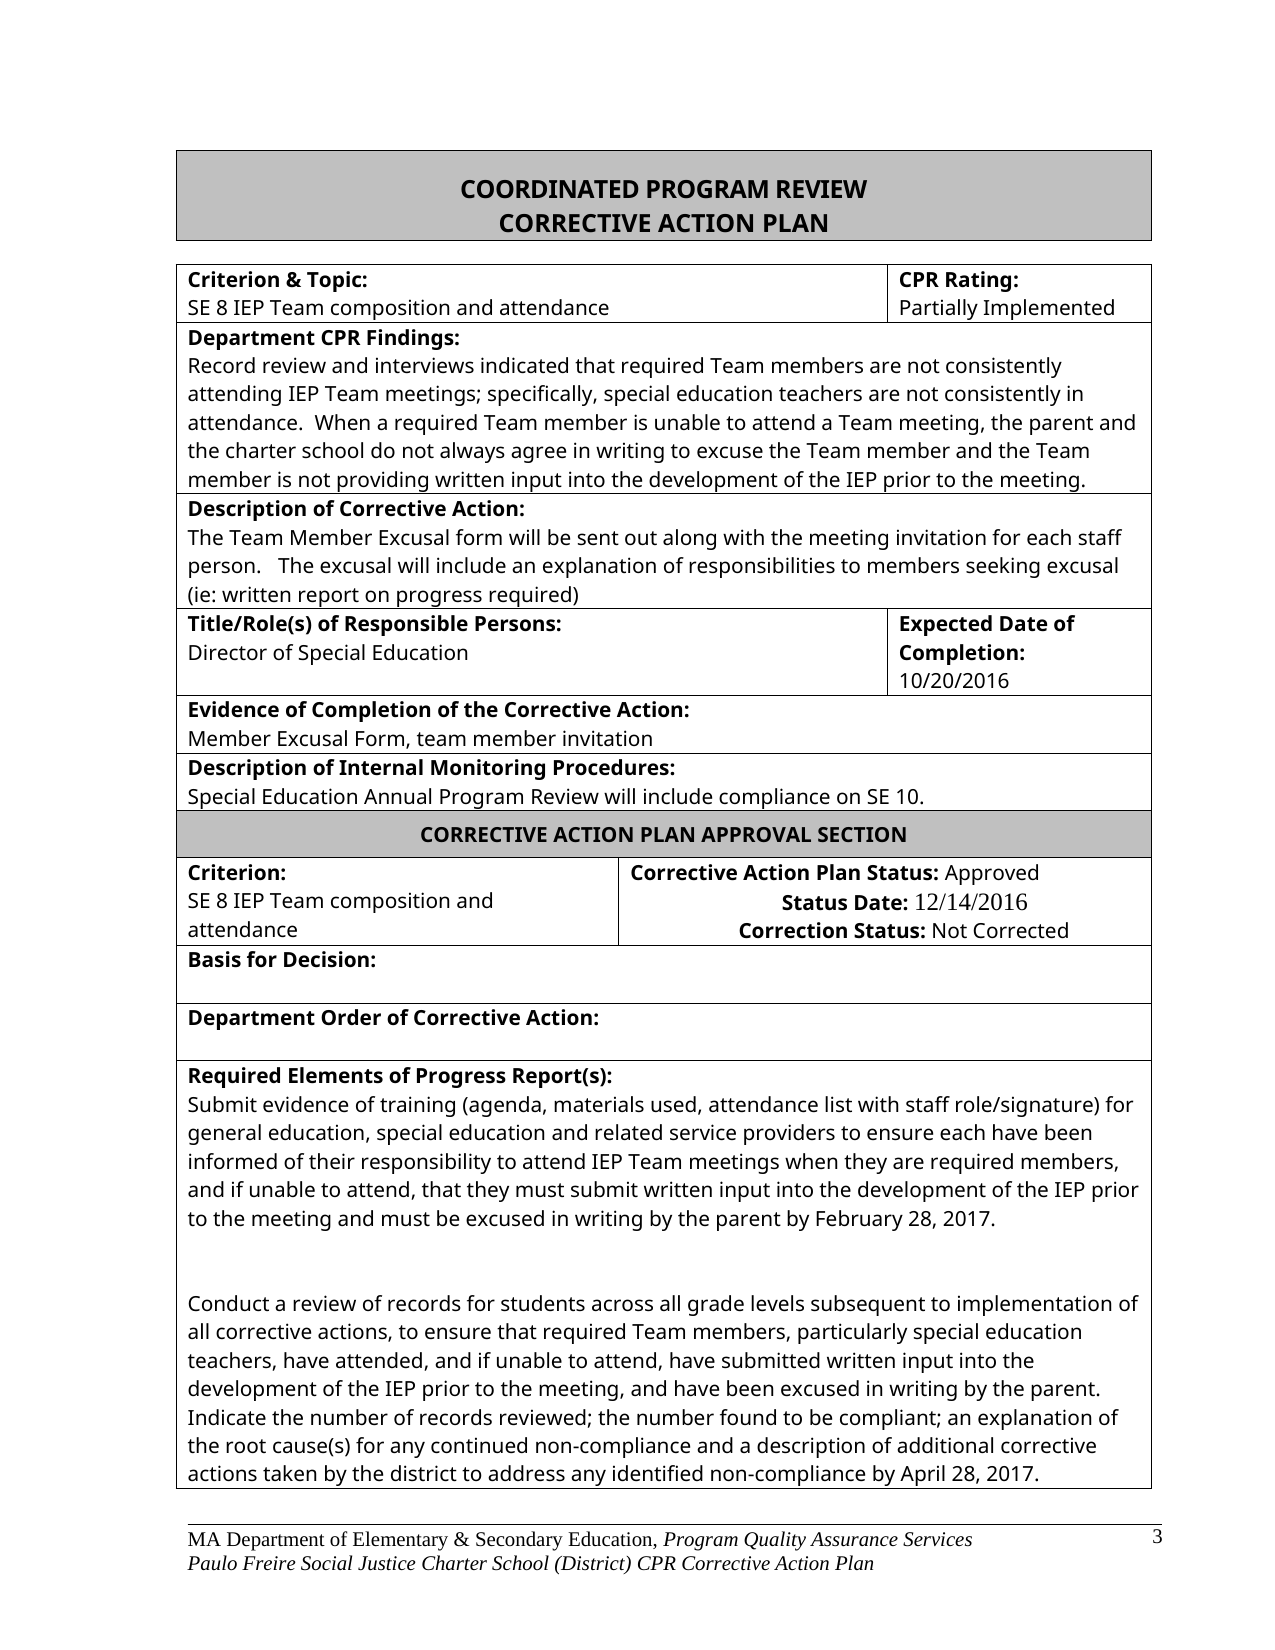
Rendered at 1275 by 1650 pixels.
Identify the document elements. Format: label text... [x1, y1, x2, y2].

table_header COORDINATED PROGRAM REVIEW CORRECTIVE ACTION PLAN [177, 151, 1151, 240]
table_cell Criterion: SE 8 IEP Team composition and attendance [177, 858, 618, 944]
table_cell Description of Corrective Action: The Team Member Excusal form will be sent out along with the meeting invitation for each staff person. The excusal will include an explanation of responsibilities to members seeking excusal (ie: written report on progress required) [177, 494, 1151, 608]
table_cell Expected Date of Completion: 10/20/2016 [888, 609, 1151, 694]
table_header CPR Rating: Partially Implemented [888, 265, 1151, 322]
table_cell Basis for Decision: [177, 946, 1151, 1002]
table_cell Title/Role(s) of Responsible Persons: Director of Special Education [177, 609, 887, 694]
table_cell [177, 1061, 1151, 1488]
table_cell CORRECTIVE ACTION PLAN APPROVAL SECTION [177, 811, 1151, 857]
table_cell Evidence of Completion of the Corrective Action: Member Excusal Form, team member invitation [177, 696, 1151, 752]
table_cell Department Order of Corrective Action: [177, 1004, 1151, 1060]
table_cell Description of Internal Monitoring Procedures: Special Education Annual Program Review will include compliance on SE 10. [177, 754, 1151, 810]
table_header Criterion & Topic: SE 8 IEP Team composition and attendance [177, 265, 887, 322]
table_cell Department CPR Findings: Record review and interviews indicated that required Team members are not consistently attending IEP Team meetings; specifically, special education teachers are not consistently in attendance. When a required Team member is unable to attend a Team meeting, the parent and the charter school do not always agree in writing to excuse the Team member and the Team member is not providing written input into the development of the IEP prior to the meeting. [177, 323, 1151, 493]
table_cell Corrective Action Plan Status: Approved Status Date: 12/14/2016 Correction Status: Not Corrected [619, 858, 1151, 944]
